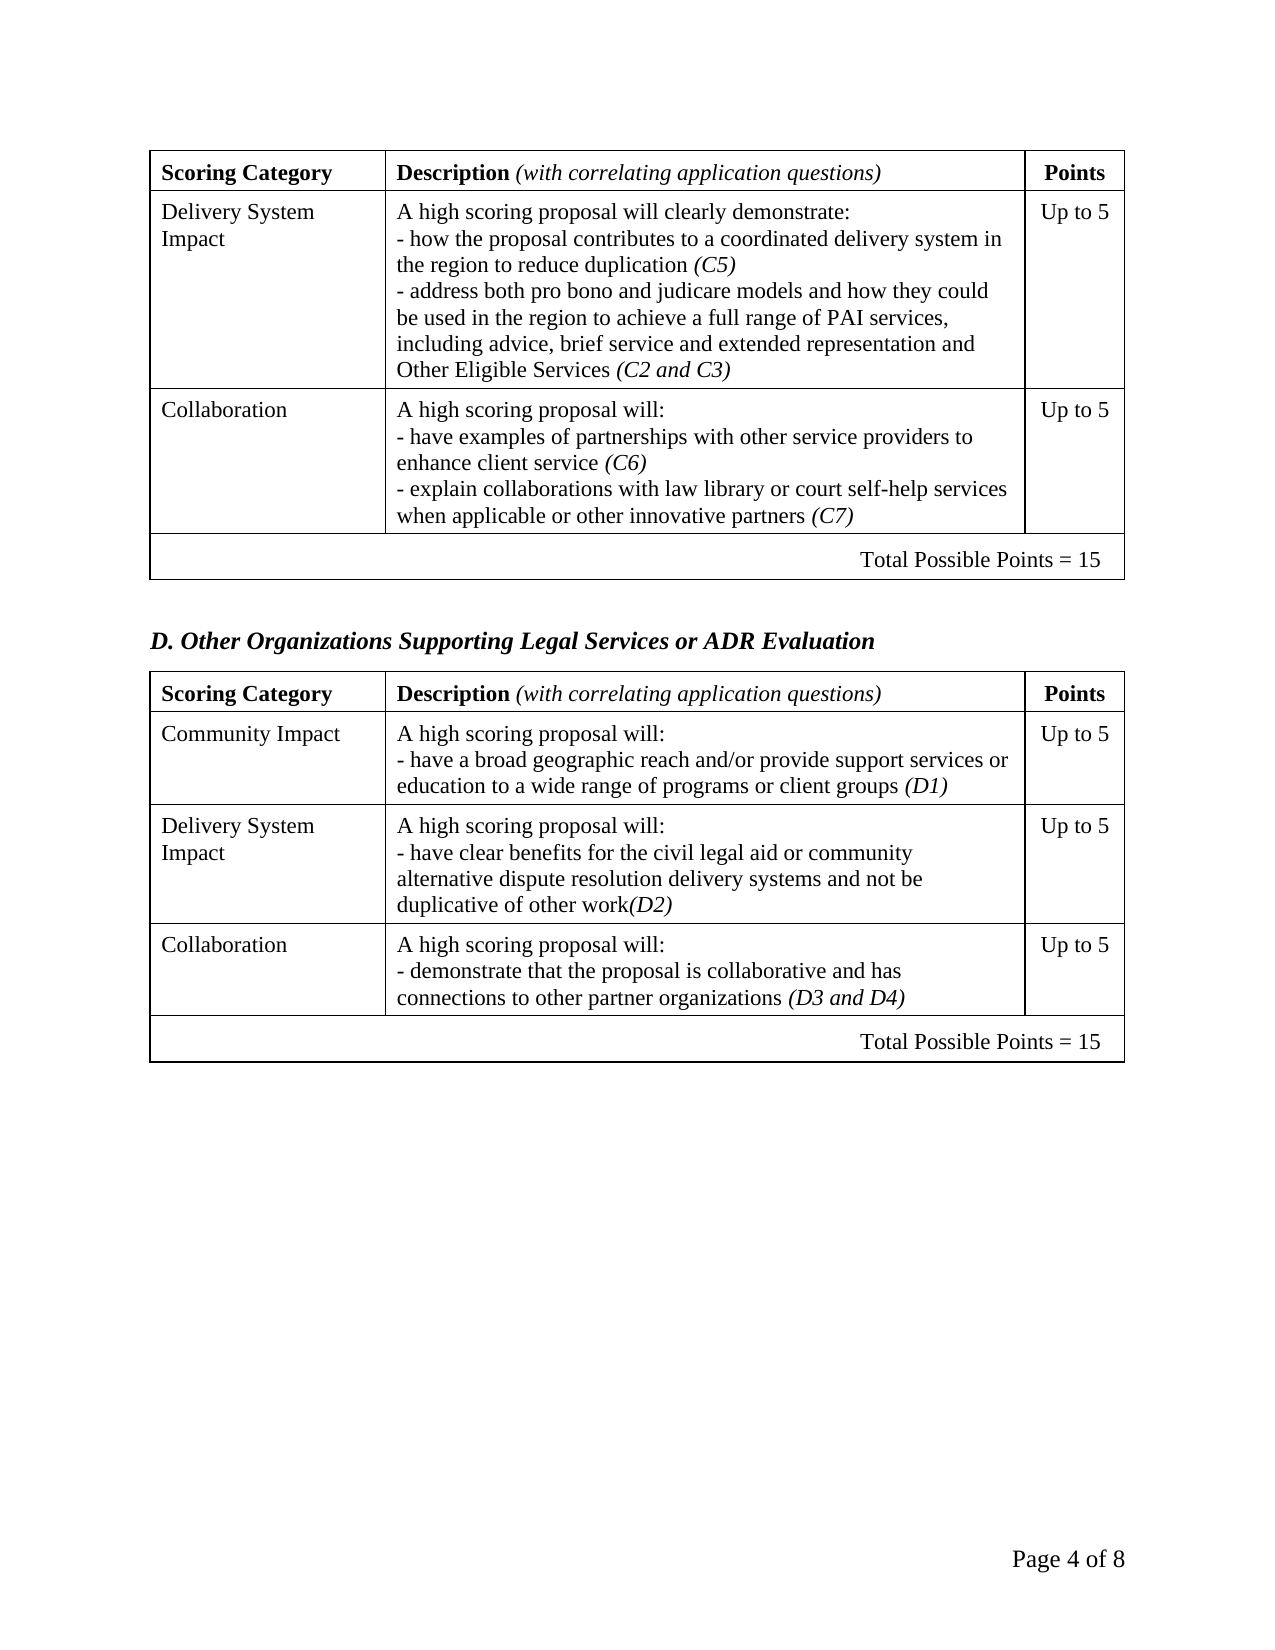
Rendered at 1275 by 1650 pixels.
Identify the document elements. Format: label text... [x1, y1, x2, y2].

table_header Scoring Category [151, 151, 385, 190]
table_header Points [1026, 672, 1124, 711]
table_cell Up to 5 [1026, 389, 1124, 533]
table_cell Total Possible Points = 15 [151, 534, 1124, 579]
table_cell Delivery System Impact [151, 191, 385, 388]
table_cell Total Possible Points = 15 [151, 1016, 1124, 1061]
table_cell A high scoring proposal will: - have examples of partnerships with other service providers to enhance client service (C6) - explain collaborations with law library or court self-help services when applicable or other innovative partners (C7) [386, 389, 1024, 533]
table_cell A high scoring proposal will: - have a broad geographic reach and/or provide support services or education to a wide range of programs or client groups (D1) [386, 712, 1024, 804]
table_cell Community Impact [151, 712, 385, 804]
table_cell A high scoring proposal will: - have clear benefits for the civil legal aid or community alternative dispute resolution delivery systems and not be duplicative of other work(D2) [386, 805, 1024, 923]
table_cell Up to 5 [1026, 924, 1124, 1015]
table_cell Delivery System Impact [151, 805, 385, 923]
table_header Scoring Category [151, 672, 385, 711]
table_cell A high scoring proposal will clearly demonstrate: - how the proposal contributes to a coordinated delivery system in the region to reduce duplication (C5) - address both pro bono and judicare models and how they could be used in the region to achieve a full range of PAI services, including advice, brief service and extended representation and Other Eligible Services (C2 and C3) [386, 191, 1024, 388]
subtitle D. Other Organizations Supporting Legal Services or ADR Evaluation [150, 626, 1125, 654]
table_cell Up to 5 [1026, 191, 1124, 388]
table_cell A high scoring proposal will: - demonstrate that the proposal is collaborative and has connections to other partner organizations (D3 and D4) [386, 924, 1024, 1015]
table_cell Up to 5 [1026, 712, 1124, 804]
table_cell Up to 5 [1026, 805, 1124, 923]
table_header Description (with correlating application questions) [386, 151, 1024, 190]
table_header Points [1026, 151, 1124, 190]
table_header Description (with correlating application questions) [386, 672, 1024, 711]
table_cell Collaboration [151, 389, 385, 533]
table_cell Collaboration [151, 924, 385, 1015]
